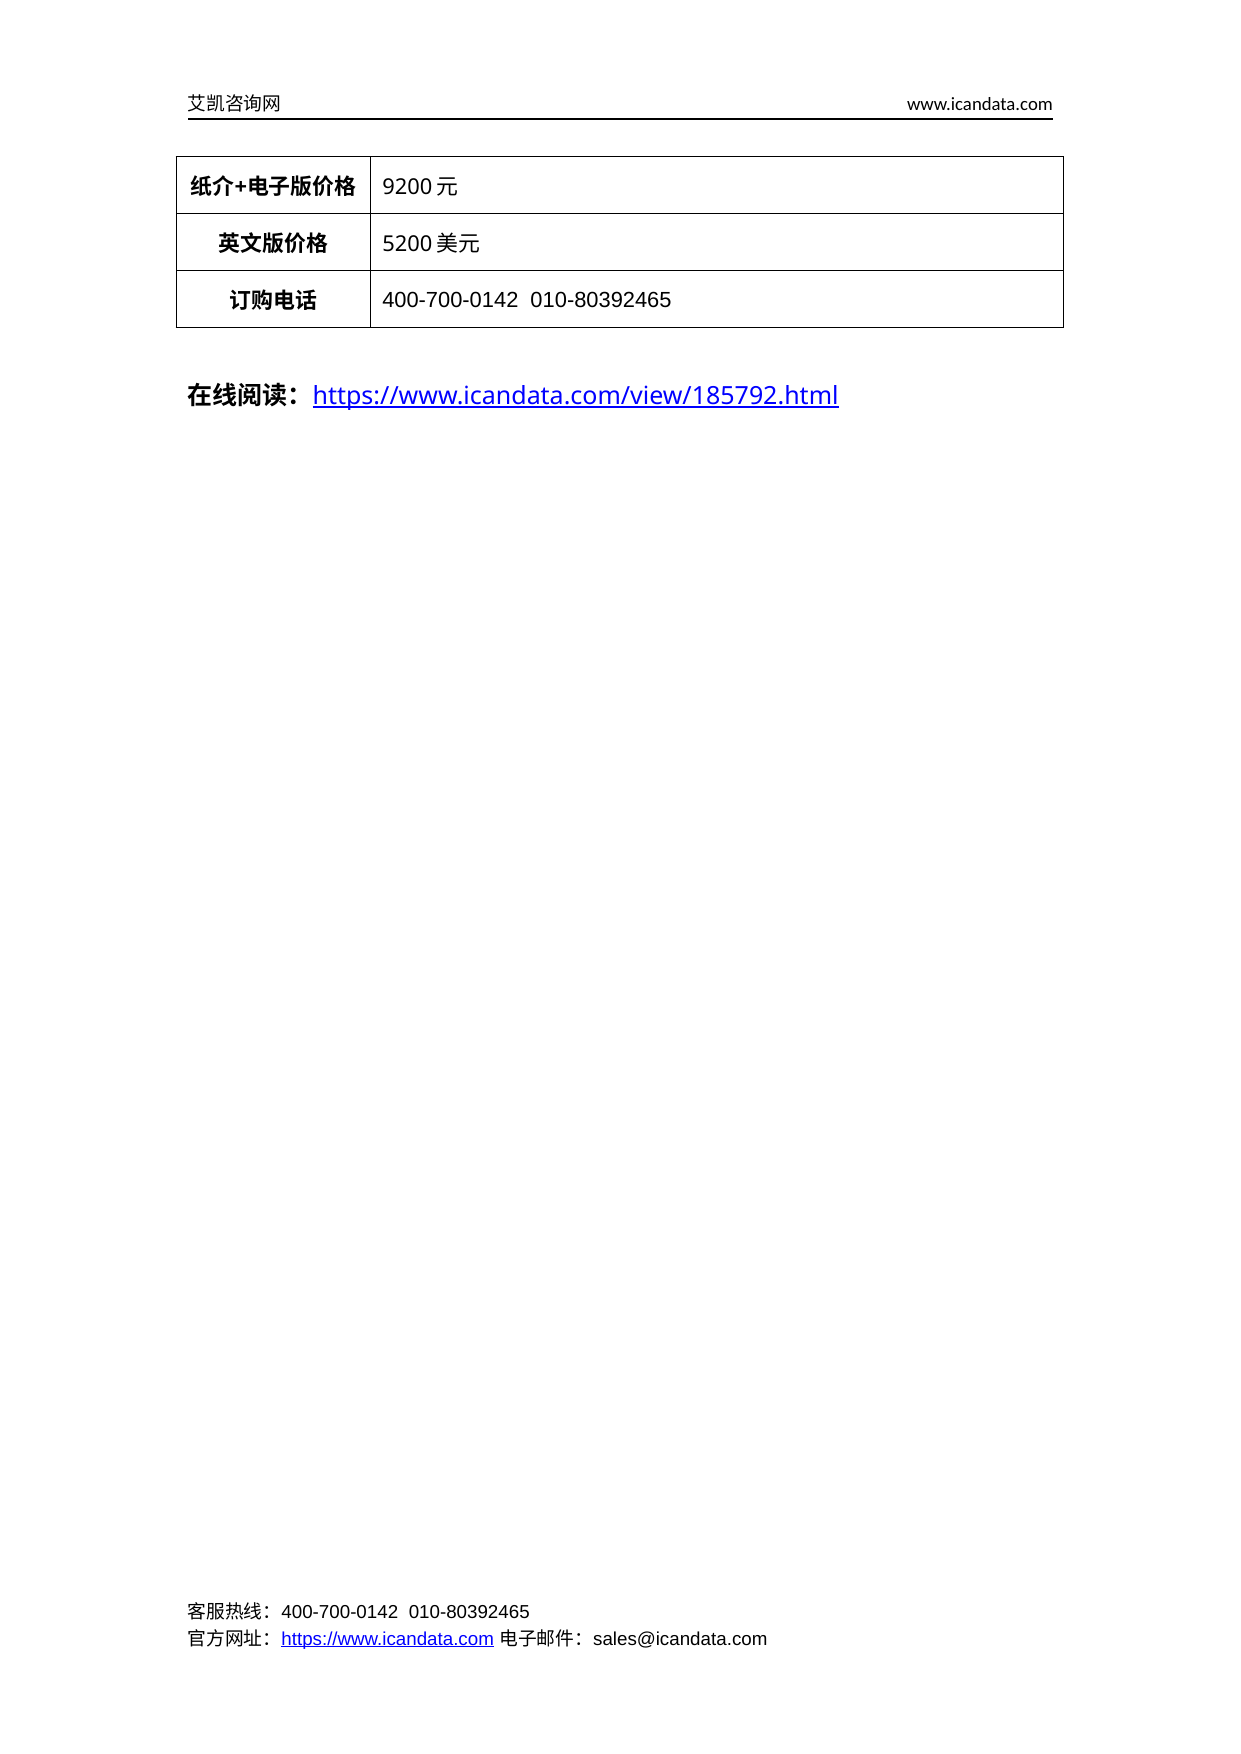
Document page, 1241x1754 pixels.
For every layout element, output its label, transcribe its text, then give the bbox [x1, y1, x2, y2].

table_cell 400-700-0142 010-80392465 [371, 271, 1063, 327]
table_cell 5200美元 [371, 214, 1063, 270]
table_cell 纸介+电子版价格 [177, 157, 370, 213]
table_cell 订购电话 [177, 271, 370, 327]
text 在线阅读：https://www.icandata.com/view/185792.html [187, 361, 1053, 426]
table_cell 英文版价格 [177, 214, 370, 270]
table_cell 9200元 [371, 157, 1063, 213]
